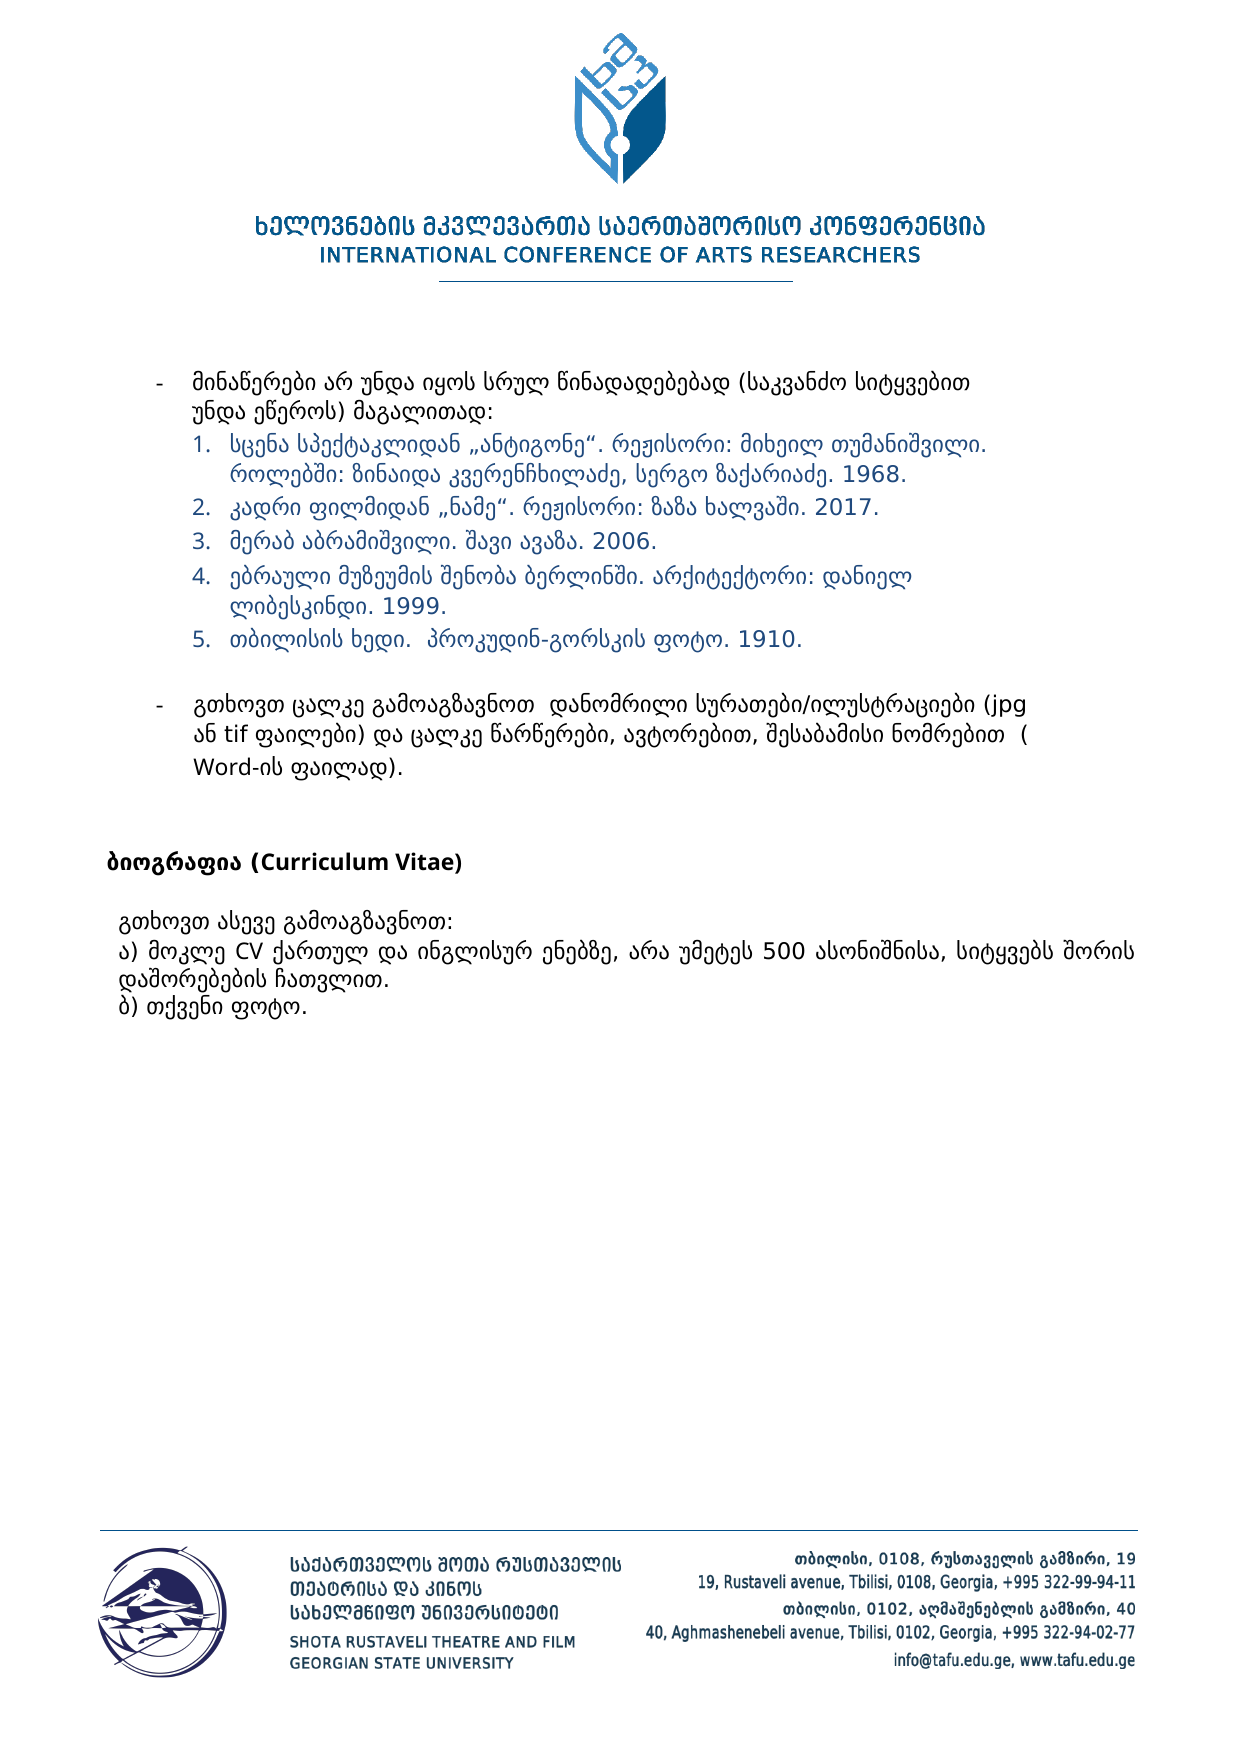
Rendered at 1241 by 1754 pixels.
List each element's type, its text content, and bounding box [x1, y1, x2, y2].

list ებრაული მუზეუმის შენობა ბერლინში. არქიტექტორი: დანიელ ლიბესკინდი. 1999. [192, 560, 1011, 620]
text ბ) თქვენი ფოტო. [118, 993, 1137, 1019]
text ა) მოკლე CV ქართულ და ინგლისურ ენებზე, არა უმეტეს 500 ასონიშნისა, სიტყვებს შორის დაშორებების ჩათვლით. [118, 935, 1137, 993]
list გთხოვთ ცალკე გამოაგზავნოთ დანომრილი სურათები/ილუსტრაციები (jpg ან tif ფაილები) და ცალკე წარწერები, ავტორებით, შესაბამისი ნომრებით ( Word-ის ფაილად). [156, 692, 1054, 782]
picture [646, 1551, 1135, 1669]
list მერაბ აბრამიშვილი. შავი ავაზა. 2006. [192, 525, 1011, 557]
list კადრი ფილმიდან „ნამე“. რეჟისორი: ზაზა ხალვაში. 2017. [192, 491, 1011, 522]
text გთხოვთ ასევე გამოაგზავნოთ: [118, 908, 1137, 935]
picture [256, 33, 985, 263]
picture [290, 1557, 621, 1669]
subtitle ბიოგრაფია (Curriculum Vitae) [106, 846, 1137, 877]
list მინაწერები არ უნდა იყოს სრულ წინადადებებად (საკვანძო სიტყვებით უნდა ეწეროს) მაგალითად: [156, 369, 1011, 425]
list სცენა სპექტაკლიდან „ანტიგონე“. რეჟისორი: მიხეილ თუმანიშვილი. როლებში: ზინაიდა კვერენჩხილაძე, სერგო ზაქარიაძე. 1968. [192, 428, 1011, 488]
list თბილისის ხედი. პროკუდინ-გორსკის ფოტო. 1910. [192, 623, 1011, 654]
picture [79, 1537, 246, 1688]
